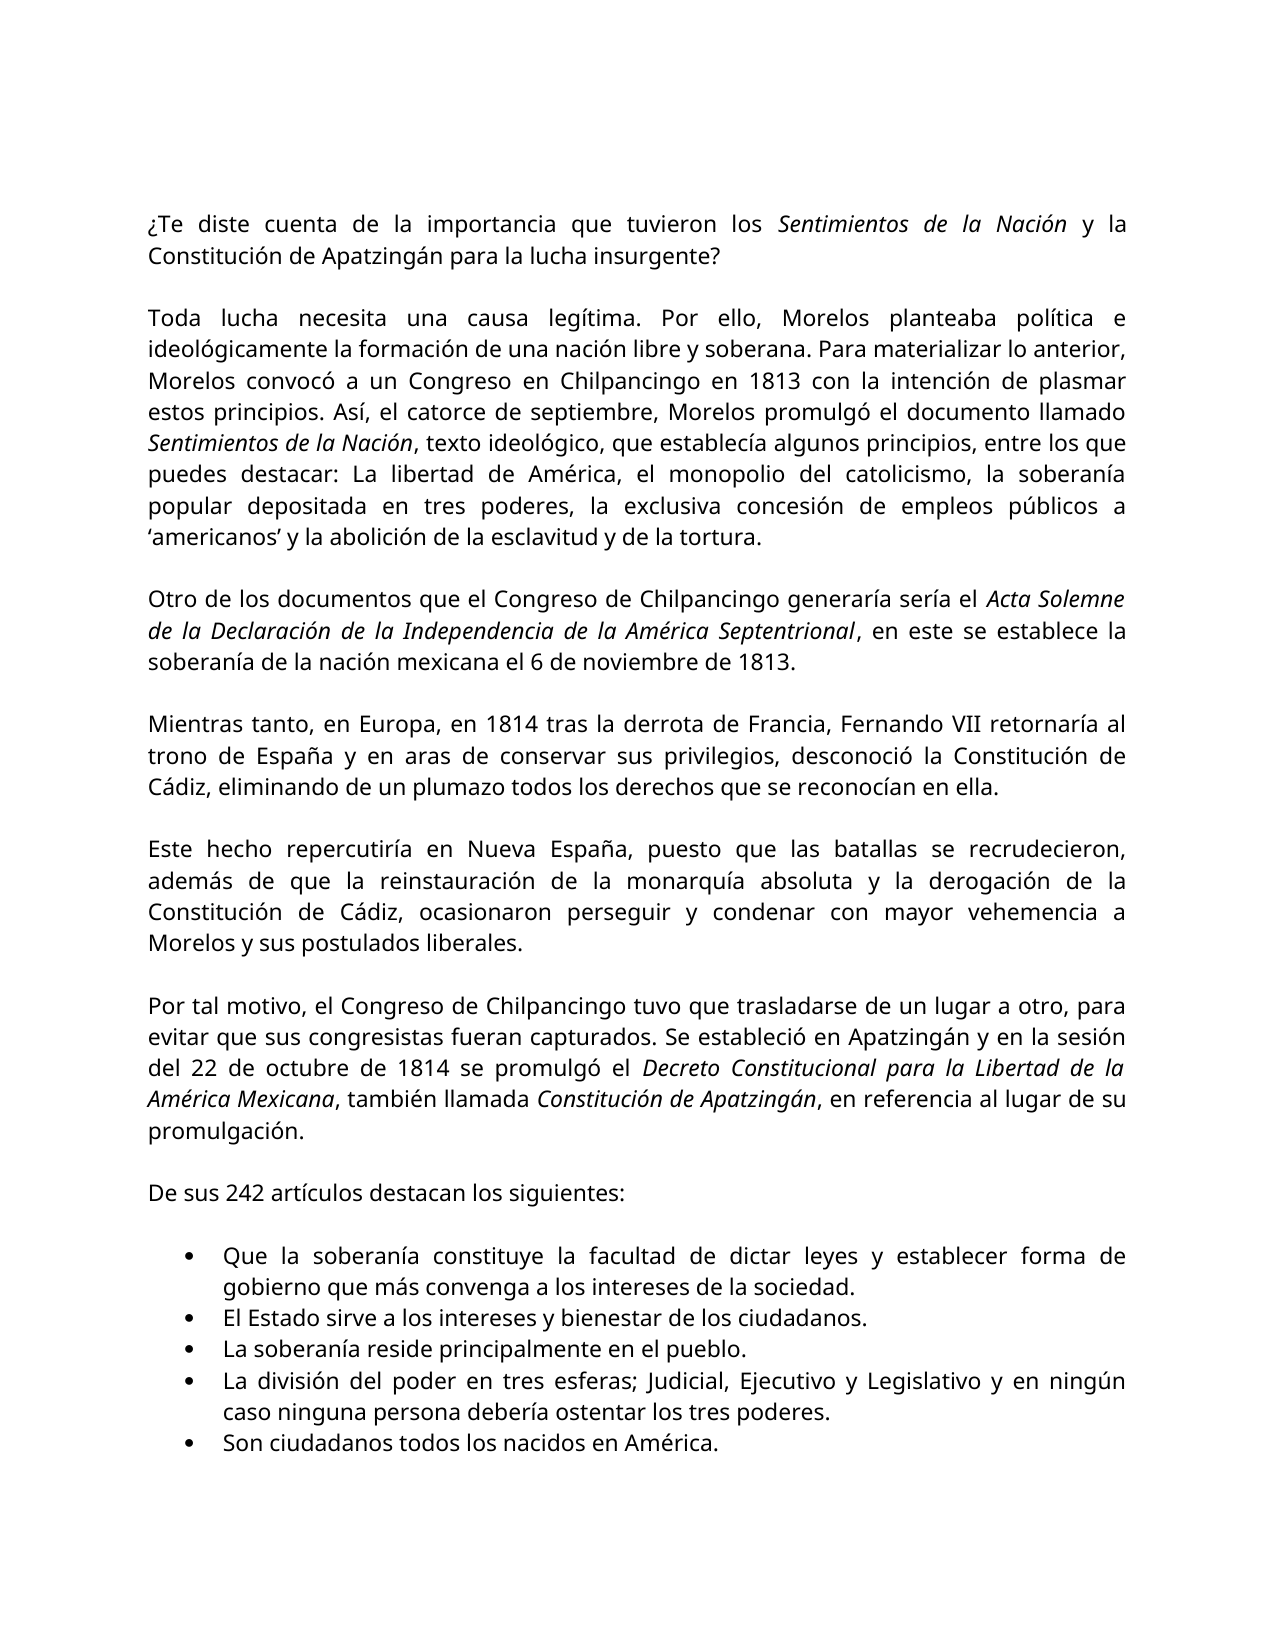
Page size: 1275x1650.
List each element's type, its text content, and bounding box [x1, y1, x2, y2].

text Toda lucha necesita una causa legítima. Por ello, Morelos planteaba política e ideológicamente la formación de una nación libre y soberana. Para materializar lo anterior, Morelos convocó a un Congreso en Chilpancingo en 1813 con la intención de plasmar estos principios. Así, el catorce de septiembre, Morelos promulgó el documento llamado Sentimientos de la Nación, texto ideológico, que establecía algunos principios, entre los que puedes destacar: La libertad de América, el monopolio del catolicismo, la soberanía popular depositada en tres poderes, la exclusiva concesión de empleos públicos a ‘americanos’ y la abolición de la esclavitud y de la tortura. [148, 302, 1127, 552]
list La división del poder en tres esferas; Judicial, Ejecutivo y Legislativo y en ningún caso ninguna persona debería ostentar los tres poderes. [185, 1365, 1127, 1427]
text Por tal motivo, el Congreso de Chilpancingo tuvo que trasladarse de un lugar a otro, para evitar que sus congresistas fueran capturados. Se estableció en Apatzingán y en la sesión del 22 de octubre de 1814 se promulgó el Decreto Constitucional para la Libertad de la América Mexicana, también llamada Constitución de Apatzingán, en referencia al lugar de su promulgación. [148, 990, 1127, 1146]
text Mientras tanto, en Europa, en 1814 tras la derrota de Francia, Fernando VII retornaría al trono de España y en aras de conservar sus privilegios, desconoció la Constitución de Cádiz, eliminando de un plumazo todos los derechos que se reconocían en ella. [148, 708, 1127, 802]
list Son ciudadanos todos los nacidos en América. [185, 1427, 1127, 1458]
text De sus 242 artículos destacan los siguientes: [148, 1177, 1127, 1208]
list El Estado sirve a los intereses y bienestar de los ciudadanos. [185, 1302, 1127, 1333]
text ¿Te diste cuenta de la importancia que tuvieron los Sentimientos de la Nación y la Constitución de Apatzingán para la lucha insurgente? [148, 208, 1127, 271]
text Otro de los documentos que el Congreso de Chilpancingo generaría sería el Acta Solemne de la Declaración de la Independencia de la América Septentrional, en este se establece la soberanía de la nación mexicana el 6 de noviembre de 1813. [148, 583, 1127, 677]
list La soberanía reside principalmente en el pueblo. [185, 1333, 1127, 1365]
list Que la soberanía constituye la facultad de dictar leyes y establecer forma de gobierno que más convenga a los intereses de la sociedad. [185, 1240, 1127, 1302]
text Este hecho repercutiría en Nueva España, puesto que las batallas se recrudecieron, además de que la reinstauración de la monarquía absoluta y la derogación de la Constitución de Cádiz, ocasionaron perseguir y condenar con mayor vehemencia a Morelos y sus postulados liberales. [148, 833, 1127, 958]
